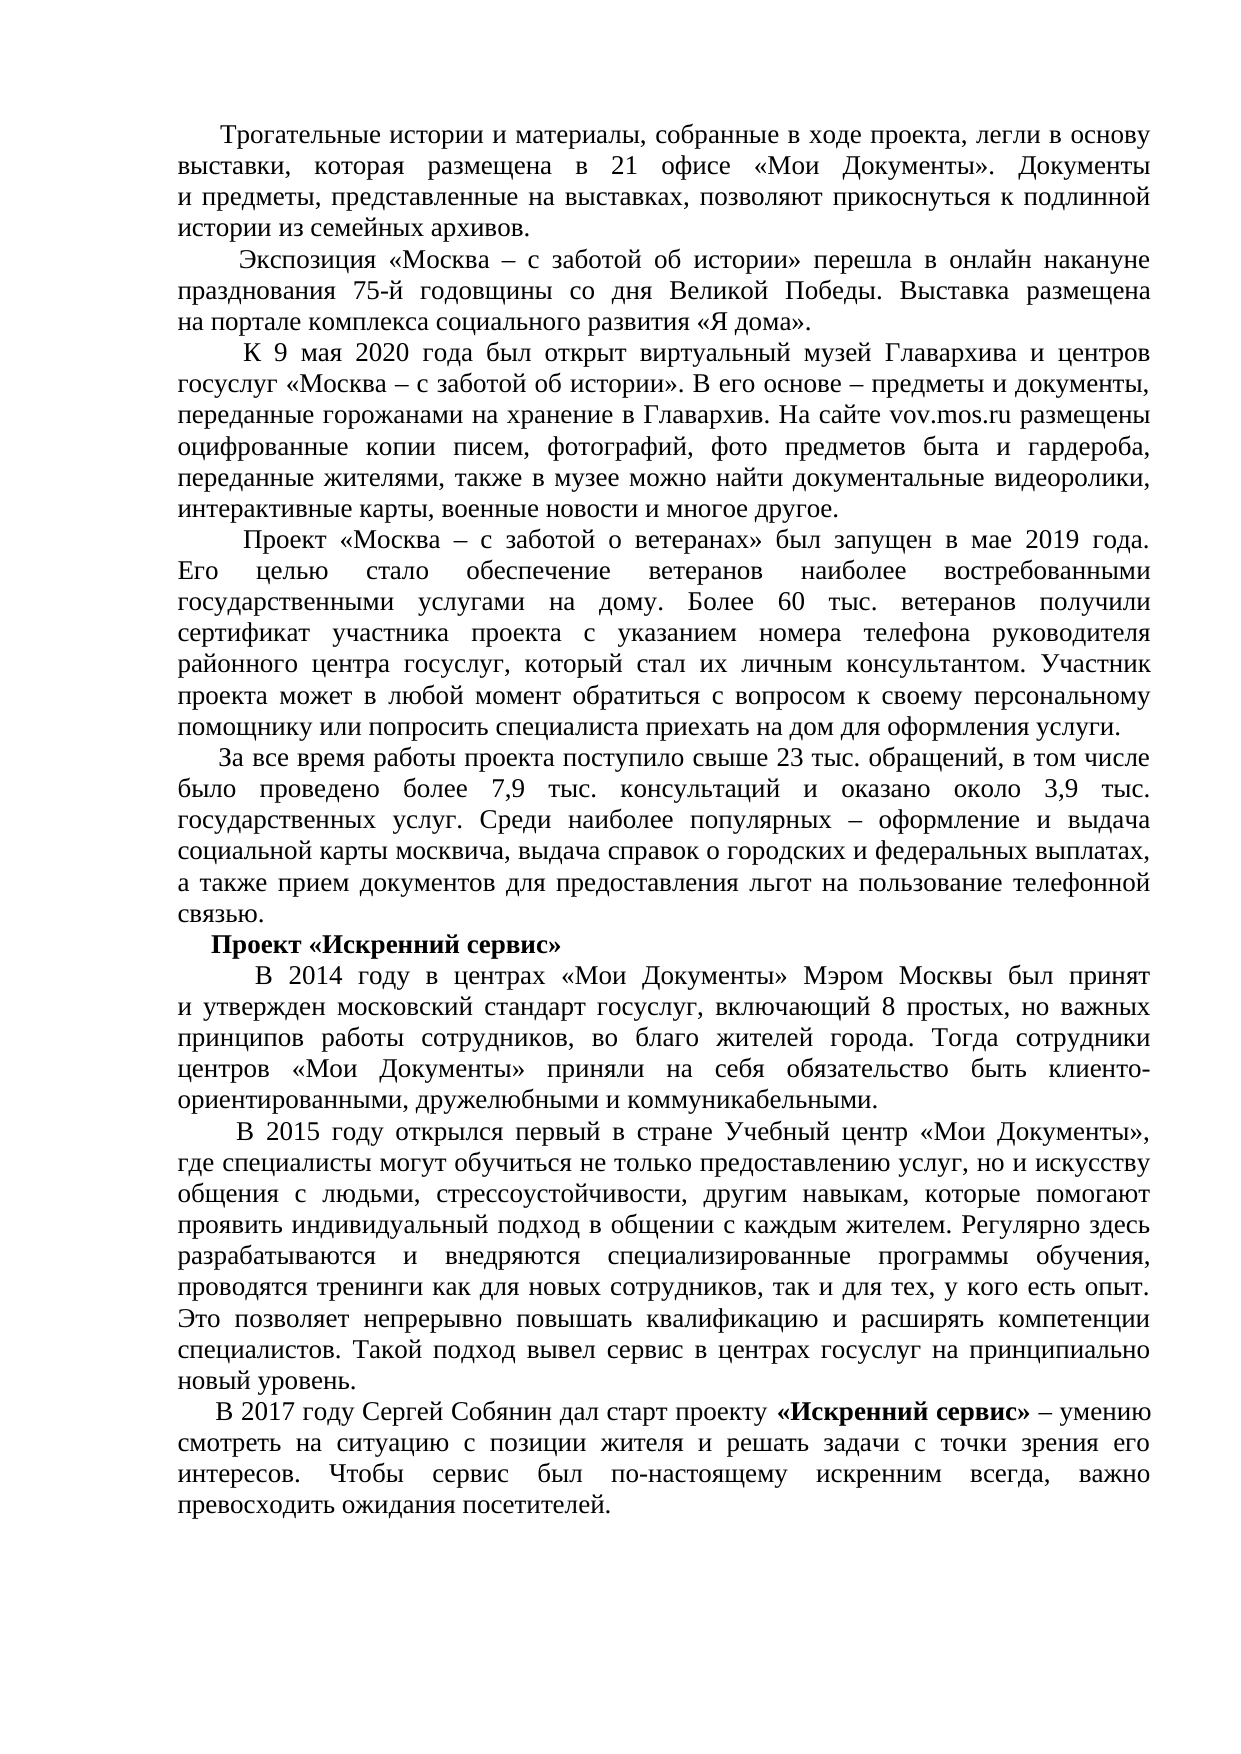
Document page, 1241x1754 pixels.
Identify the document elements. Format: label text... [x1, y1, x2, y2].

text Проект «Искренний сервис» [177, 928, 1152, 959]
text К 9 мая 2020 года был открыт виртуальный музей Главархива и центров госуслуг «Москва – с заботой об истории». В его основе – предметы и документы, переданные горожанами на хранение в Главархив. На сайте vov.mos.ru размещены оцифрованные копии писем, фотографий, фото предметов быта и гардероба, переданные жителями, также в музее можно найти документальные видеоролики, интерактивные карты, военные новости и многое другое. [177, 336, 1152, 523]
text Экспозиция «Москва – с заботой об истории» перешла в онлайн накануне празднования 75-й годовщины со дня Великой Победы. Выставка размещена на портале комплекса социального развития «Я дома». [177, 243, 1152, 336]
text Трогательные истории и материалы, собранные в ходе проекта, легли в основу выставки, которая размещена в 21 офисе «Мои Документы». Документы и предметы, представленные на выставках, позволяют прикоснуться к подлинной истории из семейных архивов. [177, 118, 1152, 243]
text Проект «Москва – с заботой о ветеранах» был запущен в мае 2019 года. Его целью стало обеспечение ветеранов наиболее востребованными государственными услугами на дому. Более 60 тыс. ветеранов получили сертификат участника проекта с указанием номера телефона руководителя районного центра госуслуг, который стал их личным консультантом. Участник проекта может в любой момент обратиться с вопросом к своему персональному помощнику или попросить специалиста приехать на дом для оформления услуги. [177, 523, 1152, 741]
text В 2014 году в центрах «Мои Документы» Мэром Москвы был принят и утвержден московский стандарт госуслуг, включающий 8 простых, но важных принципов работы сотрудников, во благо жителей города. Тогда сотрудники центров «Мои Документы» приняли на себя обязательство быть клиенто-ориентированными, дружелюбными и коммуникабельными. [177, 959, 1152, 1115]
text В 2017 году Сергей Собянин дал старт проекту «Искренний сервис» – умению смотреть на ситуацию с позиции жителя и решать задачи с точки зрения его интересов. Чтобы сервис был по-настоящему искренним всегда, важно превосходить ожидания посетителей. [177, 1395, 1152, 1520]
text В 2015 году открылся первый в стране Учебный центр «Мои Документы», где специалисты могут обучиться не только предоставлению услуг, но и искусству общения с людьми, стрессоустойчивости, другим навыкам, которые помогают проявить индивидуальный подход в общении с каждым жителем. Регулярно здесь разрабатываются и внедряются специализированные программы обучения, проводятся тренинги как для новых сотрудников, так и для тех, у кого есть опыт. Это позволяет непрерывно повышать квалификацию и расширять компетенции специалистов. Такой подход вывел сервис в центрах госуслуг на принципиально новый уровень. [177, 1115, 1152, 1395]
text За все время работы проекта поступило свыше 23 тыс. обращений, в том числе было проведено более 7,9 тыс. консультаций и оказано около 3,9 тыс. государственных услуг. Среди наиболее популярных – оформление и выдача социальной карты москвича, выдача справок о городских и федеральных выплатах, а также прием документов для предоставления льгот на пользование телефонной связью. [177, 741, 1152, 928]
